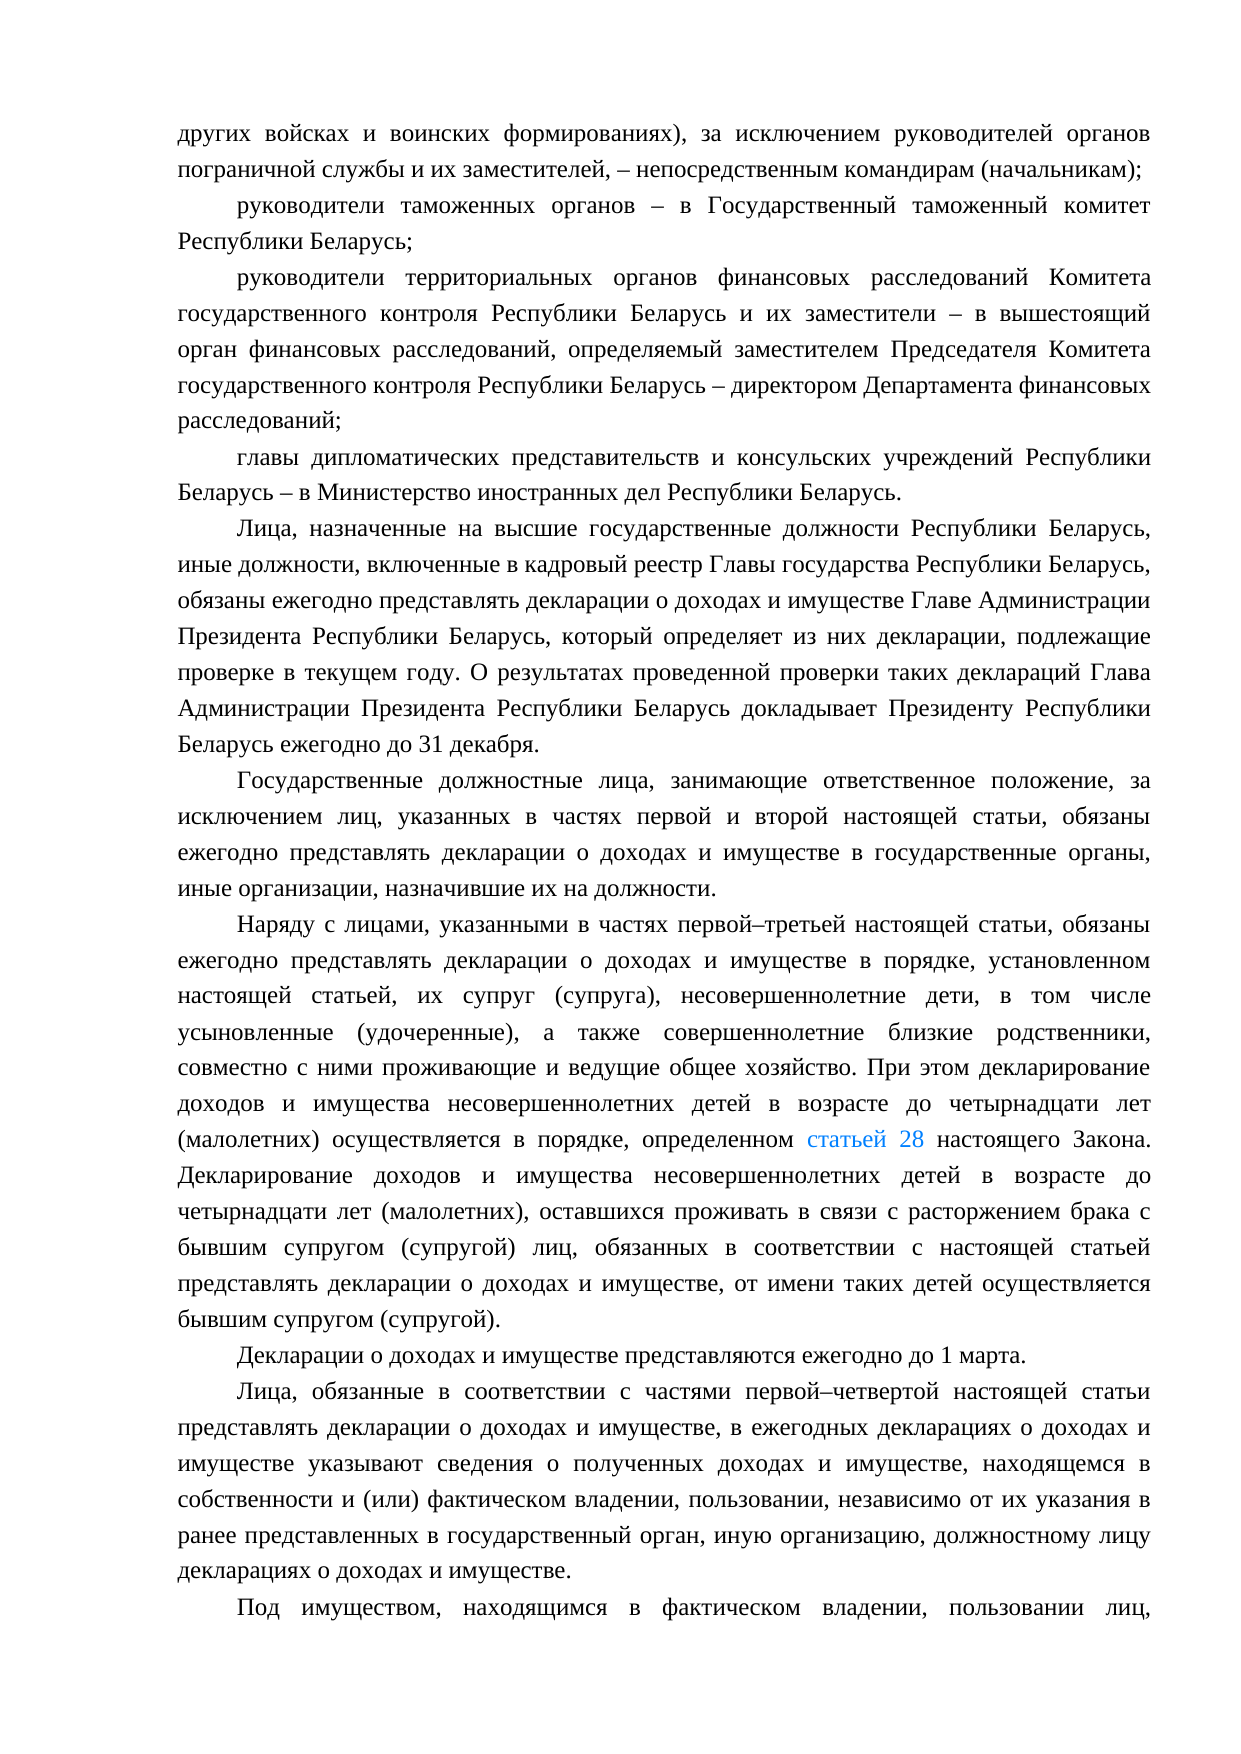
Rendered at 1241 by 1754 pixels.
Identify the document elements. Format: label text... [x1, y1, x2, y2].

text Государственные должностные лица, занимающие ответственное положение, за исключением лиц, указанных в частях первой и второй настоящей статьи, обязаны ежегодно представлять декларации о доходах и имуществе в государственные органы, иные организации, назначившие их на должности. [177, 765, 1152, 902]
text Декларации о доходах и имуществе представляются ежегодно до 1 марта. [177, 1340, 1152, 1369]
text главы дипломатических представительств и консульских учреждений Республики Беларусь – в Министерство иностранных дел Республики Беларусь. [177, 442, 1152, 506]
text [177, 1592, 1152, 1620]
text Наряду с лицами, указанными в частях первой–третьей настоящей статьи, обязаны ежегодно представлять декларации о доходах и имуществе в порядке, установленном настоящей статьей, их супруг (супруга), несовершеннолетние дети, в том числе усыновленные (удочеренные), а также совершеннолетние близкие родственники, совместно с ними проживающие и ведущие общее хозяйство. При этом декларирование доходов и имущества несовершеннолетних детей в возрасте до четырнадцати лет (малолетних) осуществляется в порядке, определенном статьей 28 настоящего Закона. Декларирование доходов и имущества несовершеннолетних детей в возрасте до четырнадцати лет (малолетних), оставшихся проживать в связи с расторжением брака с бывшим супругом (супругой) лиц, обязанных в соответствии с настоящей статьей представлять декларации о доходах и имуществе, от имени таких детей осуществляется бывшим супругом (супругой). [177, 909, 1152, 1333]
text руководители территориальных органов финансовых расследований Комитета государственного контроля Республики Беларусь и их заместители – в вышестоящий орган финансовых расследований, определяемый заместителем Председателя Комитета государственного контроля Республики Беларусь – директором Департамента финансовых расследований; [177, 262, 1152, 434]
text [177, 118, 1152, 183]
text Лица, назначенные на высшие государственные должности Республики Беларусь, иные должности, включенные в кадровый реестр Главы государства Республики Беларусь, обязаны ежегодно представлять декларации о доходах и имуществе Главе Администрации Президента Республики Беларусь, который определяет из них декларации, подлежащие проверке в текущем году. О результатах проведенной проверки таких деклараций Глава Администрации Президента Республики Беларусь докладывает Президенту Республики Беларусь ежегодно до 31 декабря. [177, 513, 1152, 758]
text руководители таможенных органов – в Государственный таможенный комитет Республики Беларусь; [177, 190, 1152, 255]
text Лица, обязанные в соответствии с частями первой–четвертой настоящей статьи представлять декларации о доходах и имуществе, в ежегодных декларациях о доходах и имуществе указывают сведения о полученных доходах и имуществе, находящемся в собственности и (или) фактическом владении, пользовании, независимо от их указания в ранее представленных в государственный орган, иную организацию, должностному лицу декларациях о доходах и имуществе. [177, 1376, 1152, 1584]
